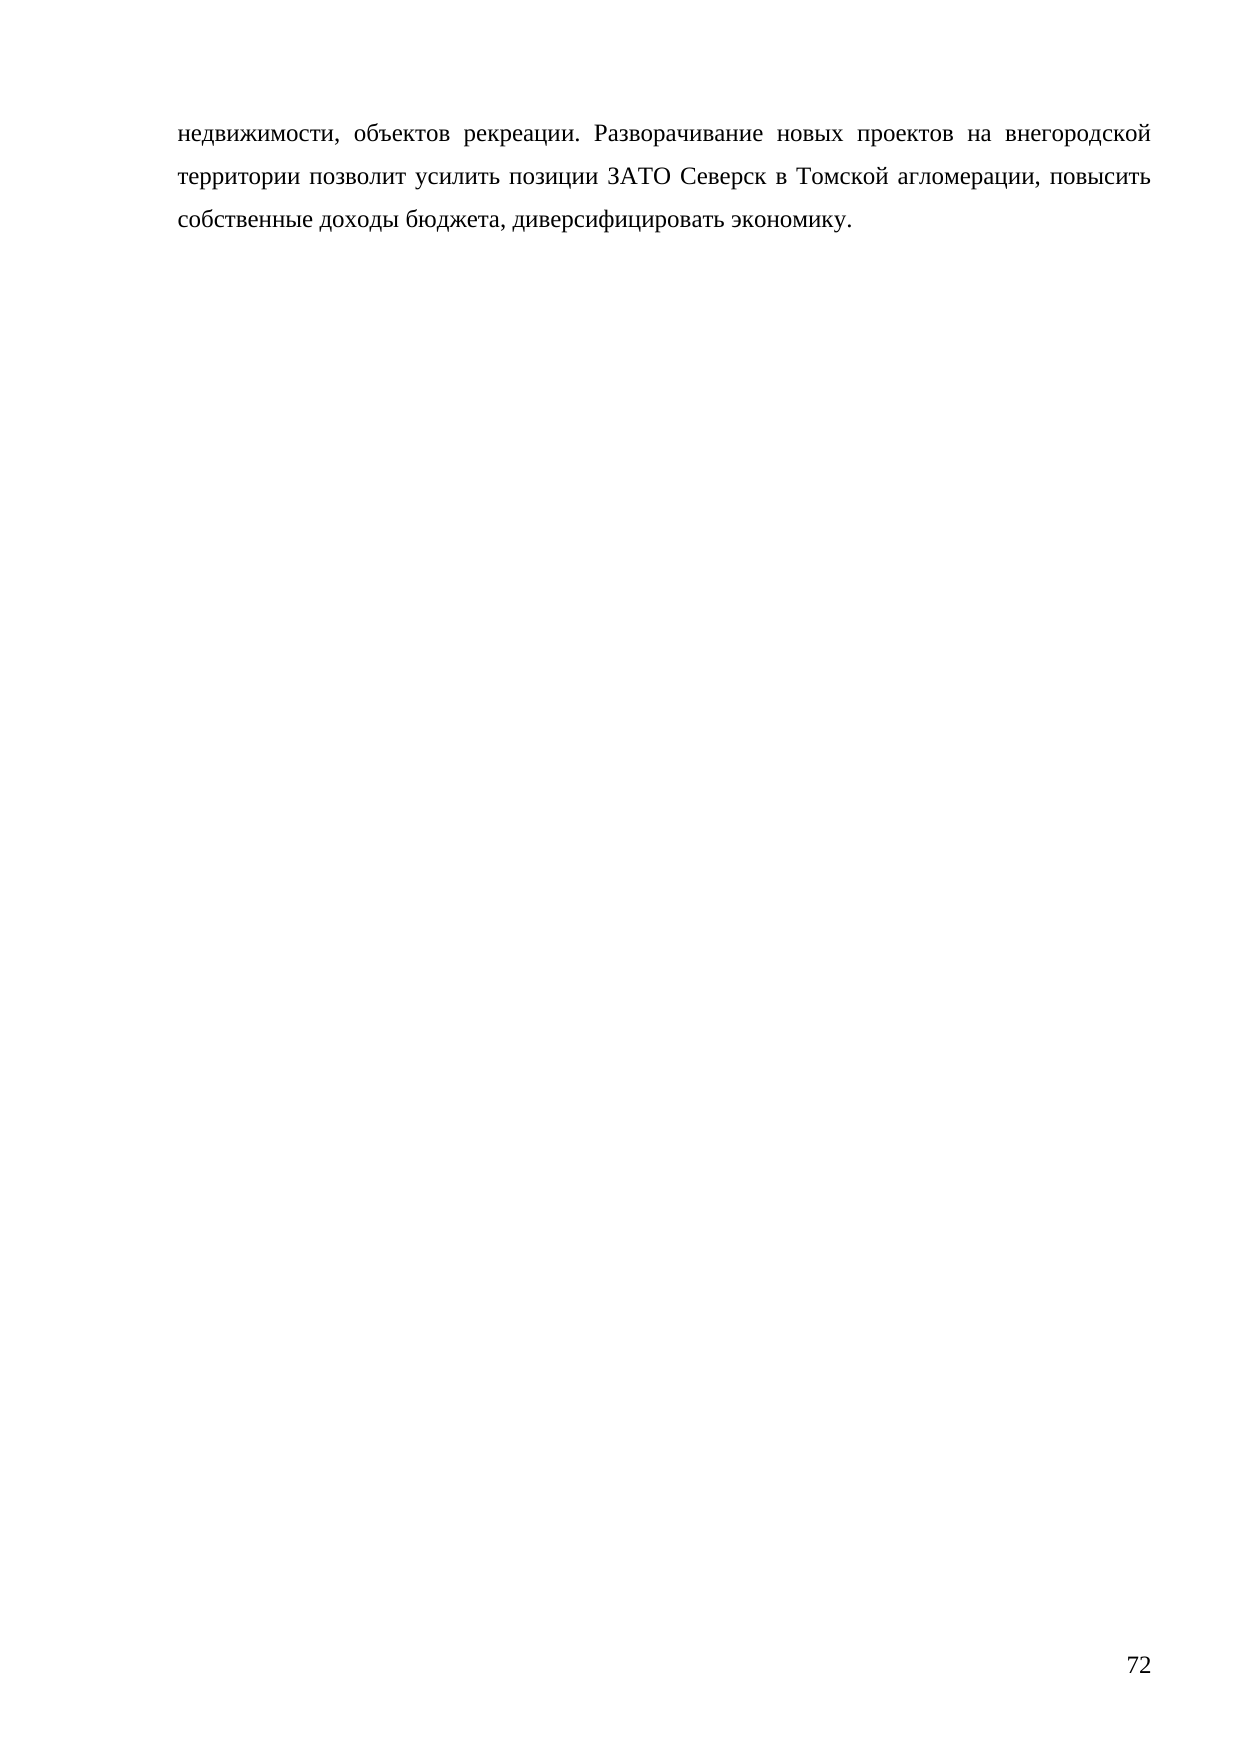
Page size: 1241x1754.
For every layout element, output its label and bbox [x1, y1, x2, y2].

text [177, 118, 1152, 233]
